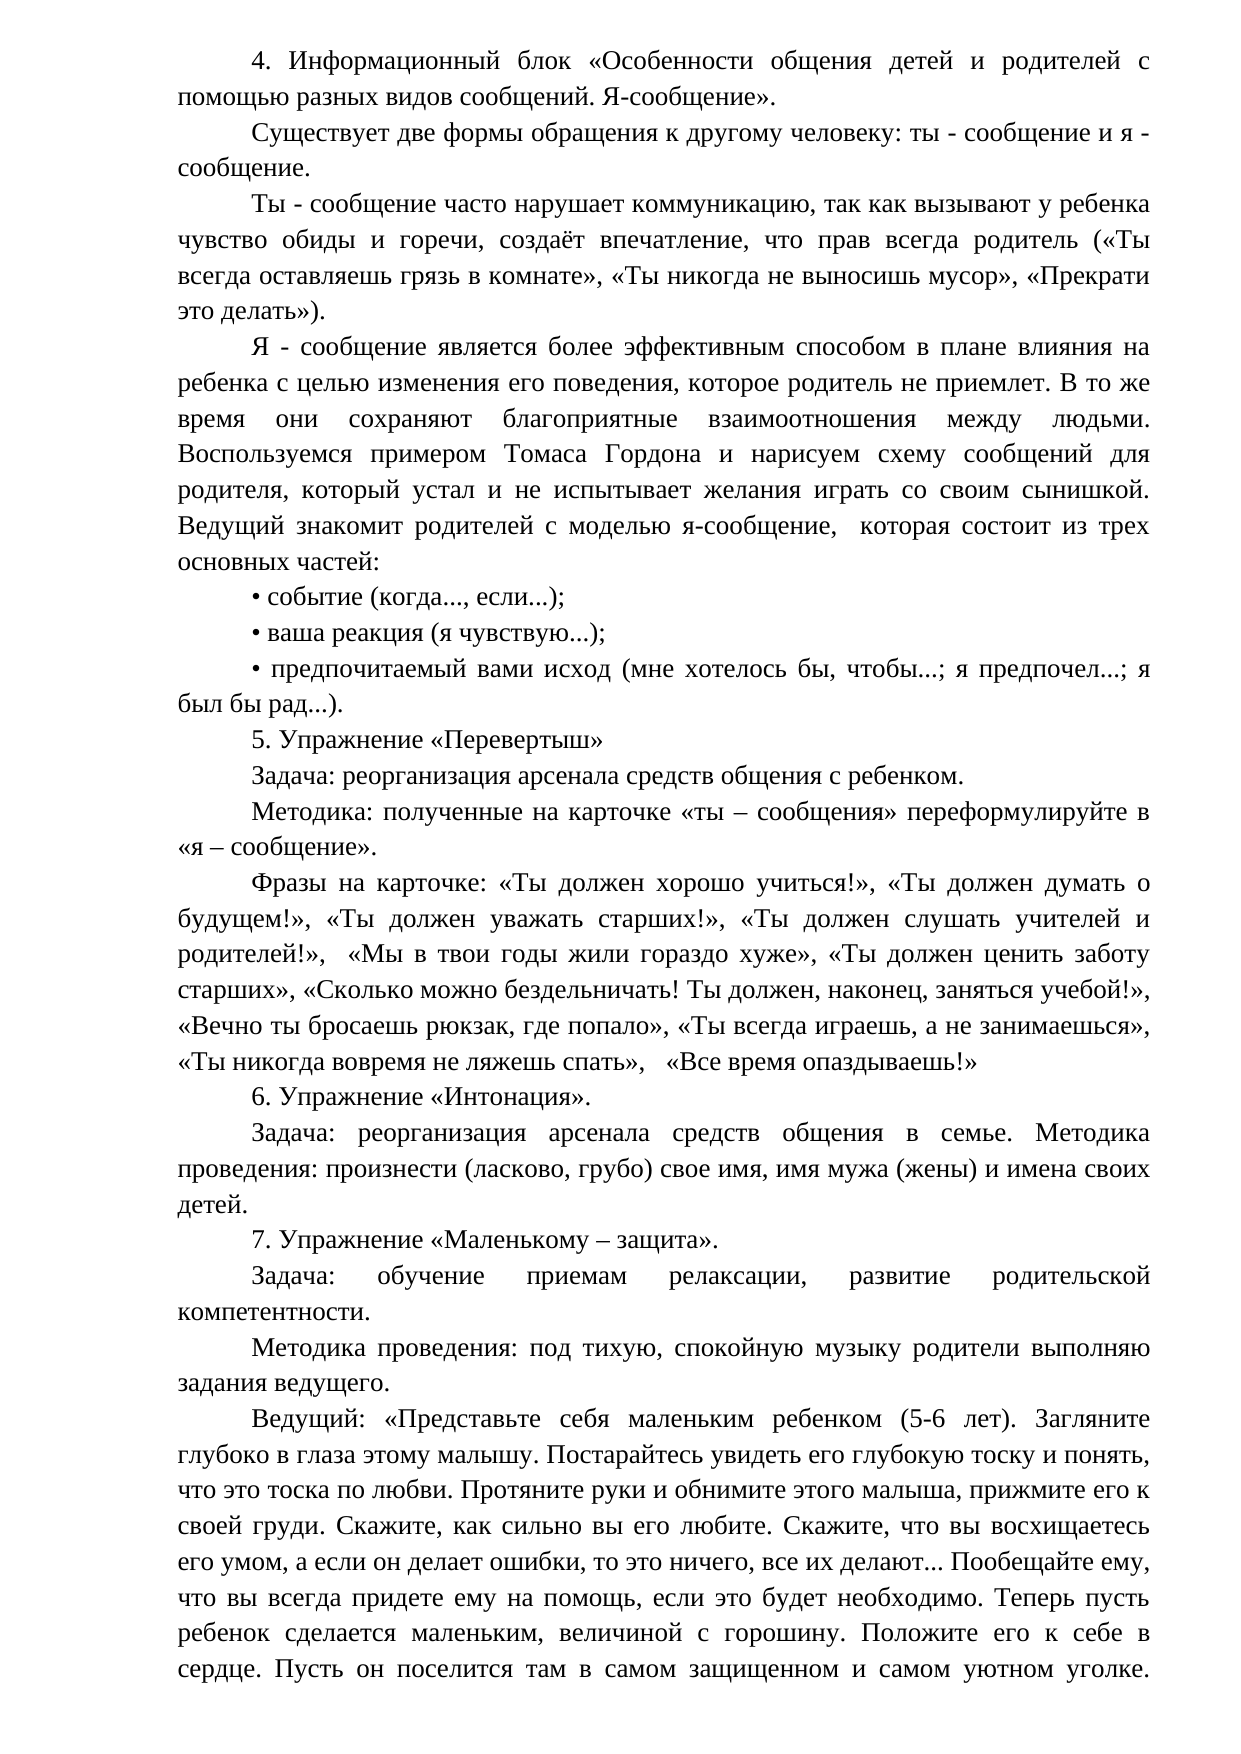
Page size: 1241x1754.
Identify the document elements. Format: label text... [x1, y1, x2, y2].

text Я - сообщение является более эффективным способом в плане влияния на ребенка с целью изменения его поведения, которое родитель не приемлет. В то же время они сохраняют благоприятные взаимоотношения между людьми. Воспользуемся примером Томаса Гордона и нарисуем схему сообщений для родителя, который устал и не испытывает желания играть со своим сынишкой. Ведущий знакомит родителей с моделью я-сообщение, которая состоит из трех основных частей: [177, 330, 1152, 576]
text • событие (когда..., если...); [177, 580, 1152, 611]
text • ваша реакция (я чувствую...); [177, 616, 1152, 647]
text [177, 1402, 1152, 1683]
text 4. Информационный блок «Особенности общения детей и родителей с помощью разных видов сообщений. Я-сообщение». [177, 44, 1152, 111]
text Задача: реорганизация арсенала средств общения с ребенком. [177, 759, 1152, 790]
text Ты - сообщение часто нарушает коммуникацию, так как вызывают у ребенка чувство обиды и горечи, создаёт впечатление, что прав всегда родитель («Ты всегда оставляешь грязь в комнате», «Ты никогда не выносишь мусор», «Прекрати это делать»). [177, 187, 1152, 326]
text Методика: полученные на карточке «ты – сообщения» переформулируйте в «я – сообщение». [177, 795, 1152, 862]
text Существует две формы обращения к другому человеку: ты - сообщение и я - сообщение. [177, 116, 1152, 183]
text Фразы на карточке: «Ты должен хорошо учиться!», «Ты должен думать о будущем!», «Ты должен уважать старших!», «Ты должен слушать учителей и родителей!», «Мы в твои годы жили гораздо хуже», «Ты должен ценить заботу старших», «Сколько можно бездельничать! Ты должен, наконец, заняться учебой!», «Вечно ты бросаешь рюкзак, где попало», «Ты всегда играешь, а не занимаешься», «Ты никогда вовремя не ляжешь спать», «Все время опаздываешь!» [177, 866, 1152, 1076]
text 5. Упражнение «Перевертыш» [177, 723, 1152, 754]
text Задача: реорганизация арсенала средств общения в семье. Методика проведения: произнести (ласково, грубо) свое имя, имя мужа (жены) и имена своих детей. [177, 1116, 1152, 1219]
text Задача: обучение приемам релаксации, развитие родительской компетентности. [177, 1259, 1152, 1326]
text • предпочитаемый вами исход (мне хотелось бы, чтобы...; я предпочел...; я был бы рад...). [177, 652, 1152, 719]
text 7. Упражнение «Маленькому – защита». [177, 1223, 1152, 1254]
text Методика проведения: под тихую, спокойную музыку родители выполняю задания ведущего. [177, 1331, 1152, 1397]
text 6. Упражнение «Интонация». [177, 1081, 1152, 1112]
